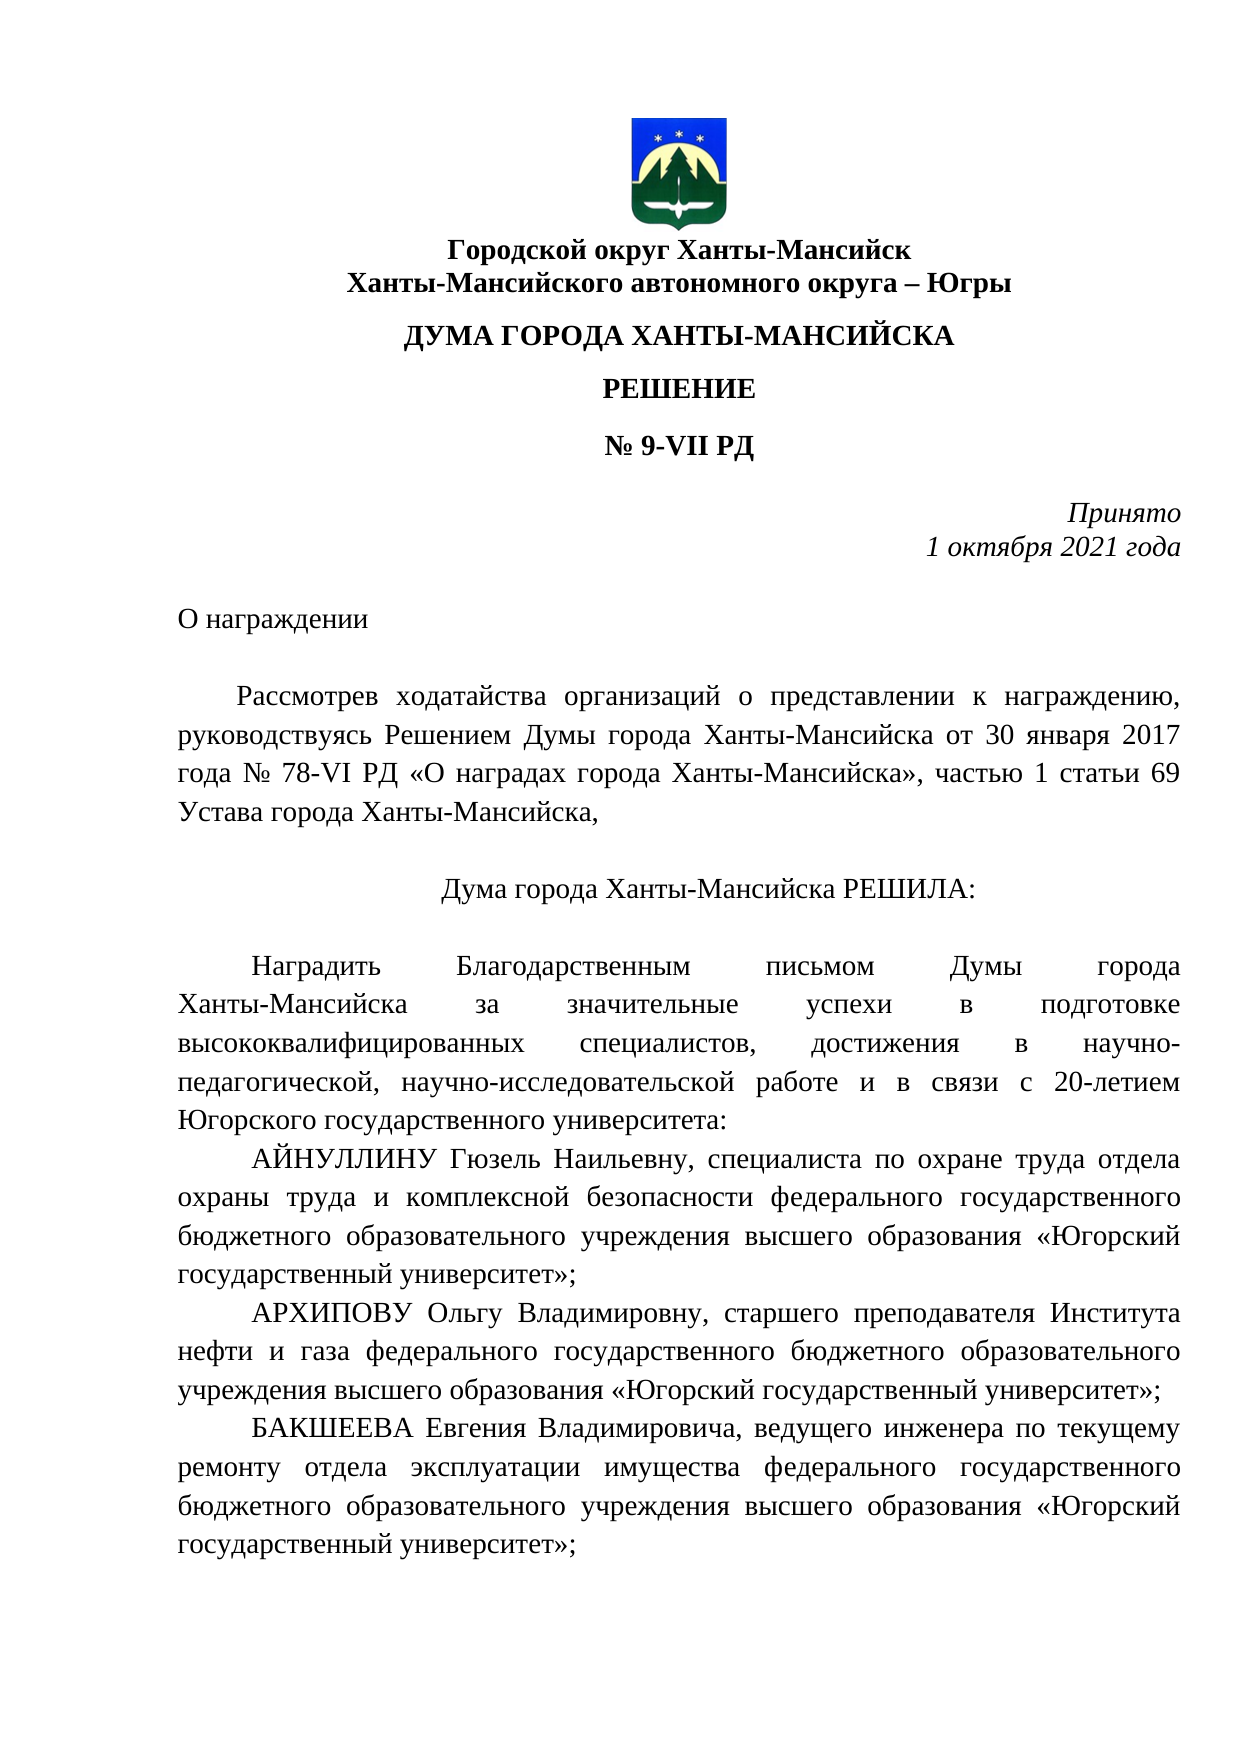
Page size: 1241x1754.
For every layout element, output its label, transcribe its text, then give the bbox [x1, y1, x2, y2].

text Дума города Ханты-Мансийска РЕШИЛА: [177, 871, 1181, 904]
text Бакшеева Евгения Владимировича, ведущего инженера по текущему ремонту отдела эксплуатации имущества федерального государственного бюджетного образовательного учреждения высшего образования «Югорский государственный университет»; [177, 1411, 1181, 1560]
text РЕШЕНИЕ [177, 371, 1181, 404]
picture [631, 118, 727, 232]
text Наградить Благодарственным письмом Думы города Ханты-Мансийска за значительные успехи в подготовке высококвалифицированных специалистов, достижения в научно-педагогической, научно-исследовательской работе и в связи с 20-летием Югорского государственного университета: [177, 948, 1181, 1136]
text Ханты-Мансийского автономного округа – Югры [177, 265, 1181, 299]
text О награждении [177, 601, 1181, 635]
text № 9-VII РД [177, 428, 1181, 462]
text АрхиповУ Ольгу Владимировну, старшего преподавателя Института нефти и газа федерального государственного бюджетного образовательного учреждения высшего образования «Югорский государственный университет»; [177, 1295, 1181, 1406]
text Айнуллину Гюзель Наильевну, специалиста по охране труда отдела охраны труда и комплексной безопасности федерального государственного бюджетного образовательного учреждения высшего образования «Югорский государственный университет»; [177, 1141, 1181, 1290]
text Принято [177, 496, 1181, 529]
text ДУМА ГОРОДА ХАНТЫ-МАНСИЙСКА [177, 318, 1181, 352]
text Городской округ Ханты-Мансийск [177, 232, 1181, 265]
text Рассмотрев ходатайства организаций о представлении к награждению, руководствуясь Решением Думы города Ханты-Мансийска от 30 января 2017 года № 78-VI РД «О наградах города Ханты-Мансийска», частью 1 статьи 69 Устава города Ханты-Мансийска, [177, 678, 1181, 827]
text 1 октября 2021 года [177, 529, 1181, 563]
